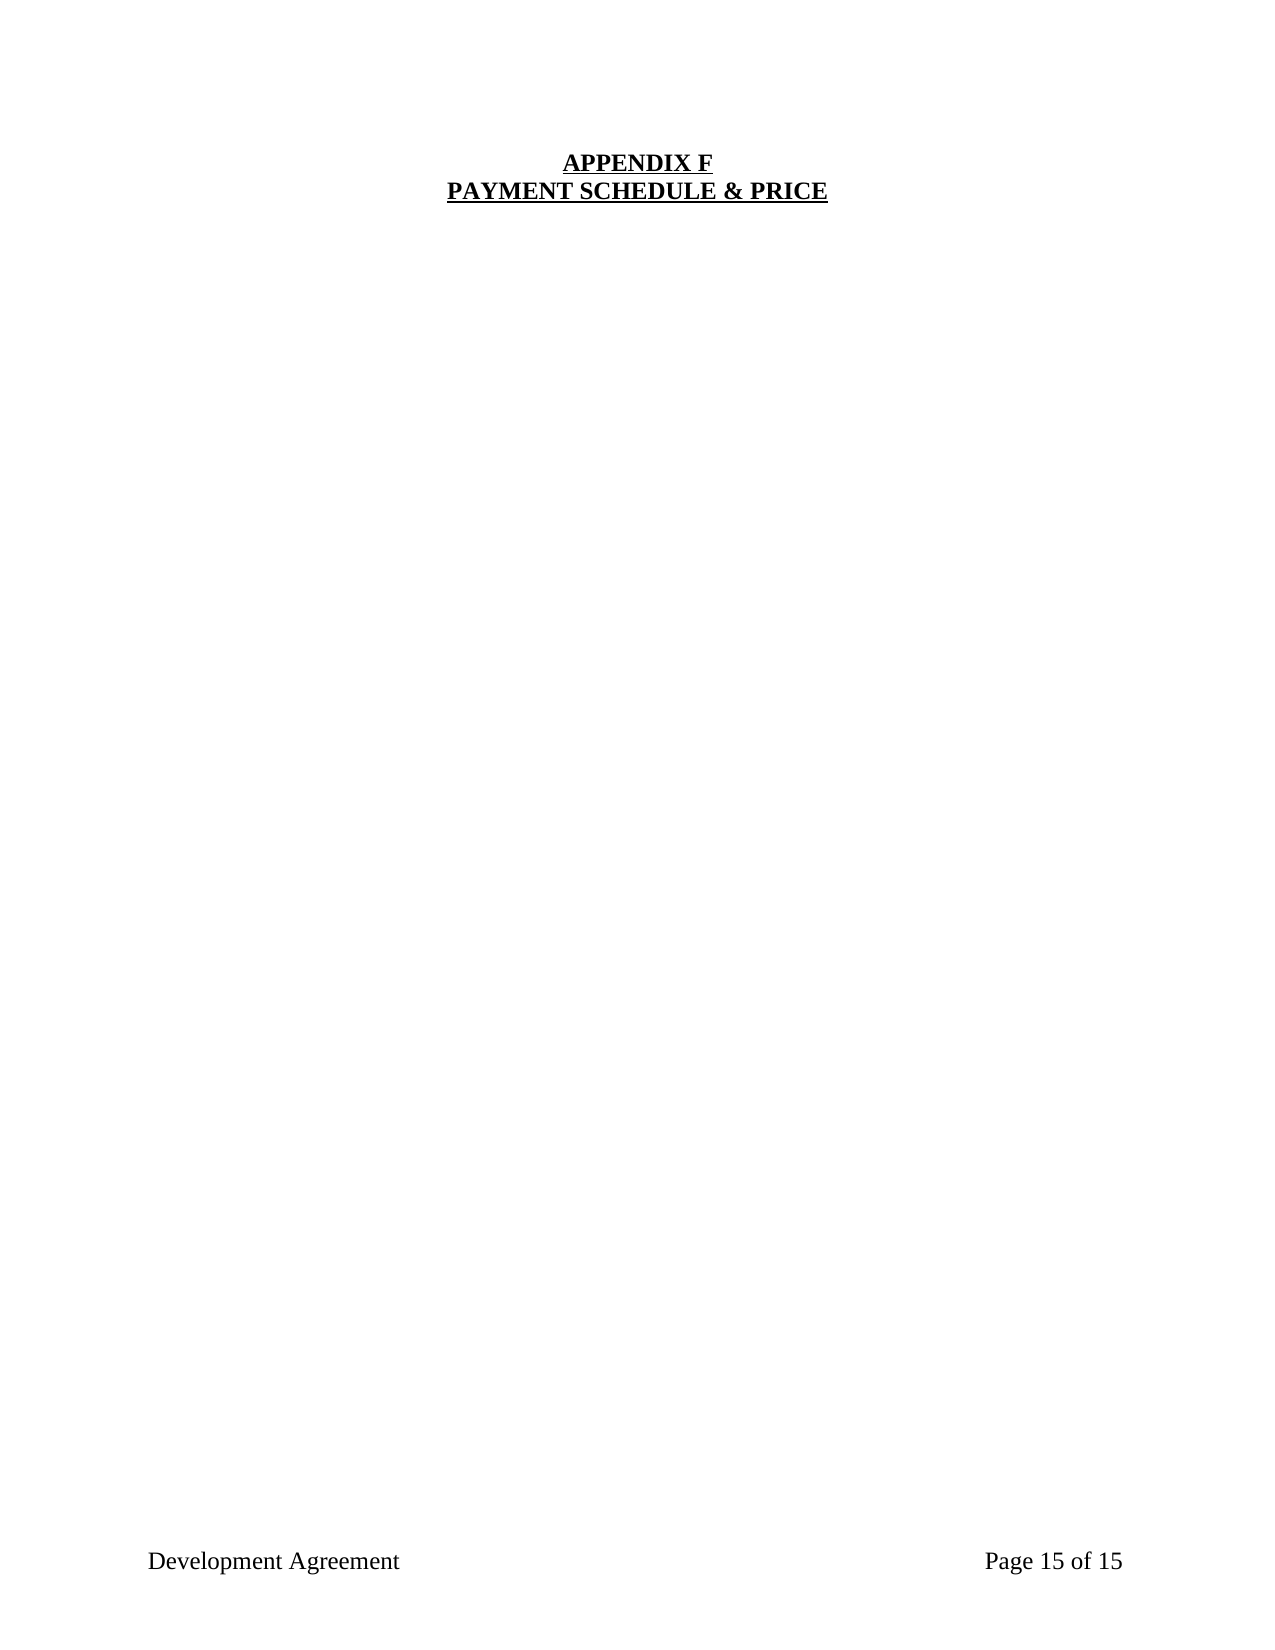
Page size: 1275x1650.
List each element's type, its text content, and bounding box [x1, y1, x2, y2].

subtitle PAYMENT SCHEDULE & PRICE [148, 176, 1127, 205]
subtitle APPENDIX F [148, 148, 1127, 176]
